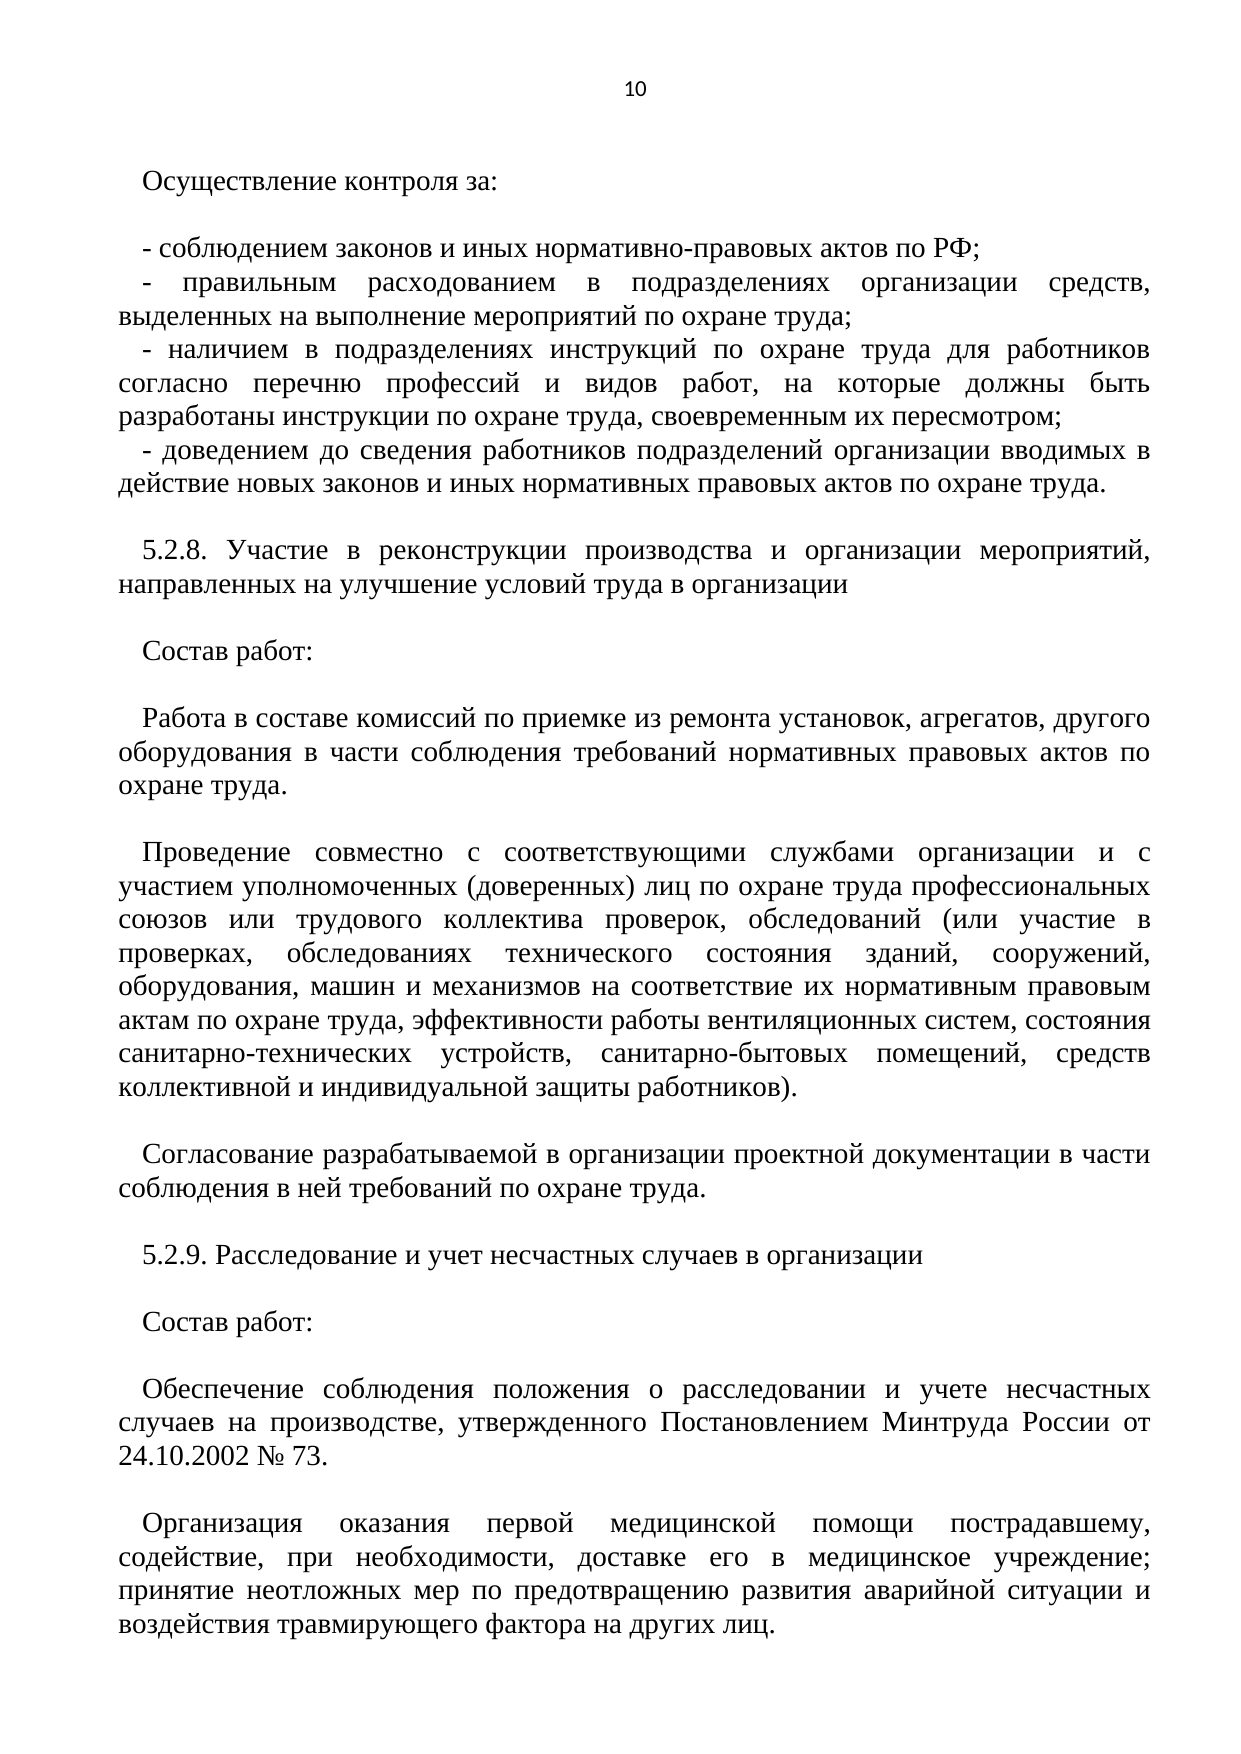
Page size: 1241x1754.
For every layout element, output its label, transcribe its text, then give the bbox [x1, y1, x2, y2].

text - соблюдением законов и иных нормативно-правовых актов по РФ; [118, 231, 1152, 264]
text Осуществление контроля за: [118, 163, 1152, 197]
text Согласование разрабатываемой в организации проектной документации в части соблюдения в ней требований по охране труда. [118, 1136, 1152, 1203]
text Состав работ: [118, 1304, 1152, 1337]
text Проведение совместно с соответствующими службами организации и с участием уполномоченных (доверенных) лиц по охране труда профессиональных союзов или трудового коллектива проверок, обследований (или участие в проверках, обследованиях технического состояния зданий, сооружений, оборудования, машин и механизмов на соответствие их нормативным правовым актам по охране труда, эффективности работы вентиляционных систем, состояния санитарно-технических устройств, санитарно-бытовых помещений, средств коллективной и индивидуальной защиты работников). [118, 834, 1152, 1103]
text Работа в составе комиссий по приемке из ремонта установок, агрегатов, другого оборудования в части соблюдения требований нормативных правовых актов по охране труда. [118, 700, 1152, 801]
text Обеспечение соблюдения положения о расследовании и учете несчастных случаев на производстве, утвержденного Постановлением Минтруда России от 24.10.2002 № 73. [118, 1371, 1152, 1472]
text - наличием в подразделениях инструкций по охране труда для работников согласно перечню профессий и видов работ, на которые должны быть разработаны инструкции по охране труда, своевременным их пересмотром; [118, 331, 1152, 432]
text Состав работ: [118, 633, 1152, 667]
text - правильным расходованием в подразделениях организации средств, выделенных на выполнение мероприятий по охране труда; [118, 264, 1152, 331]
text 5.2.9. Расследование и учет несчастных случаев в организации [118, 1237, 1152, 1270]
text - доведением до сведения работников подразделений организации вводимых в действие новых законов и иных нормативных правовых актов по охране труда. [118, 432, 1152, 499]
text 5.2.8. Участие в реконструкции производства и организации мероприятий, направленных на улучшение условий труда в организации [118, 532, 1152, 599]
text Организация оказания первой медицинской помощи пострадавшему, содействие, при необходимости, доставке его в медицинское учреждение; принятие неотложных мер по предотвращению развития аварийной ситуации и воздействия травмирующего фактора на других лиц. [118, 1505, 1152, 1639]
